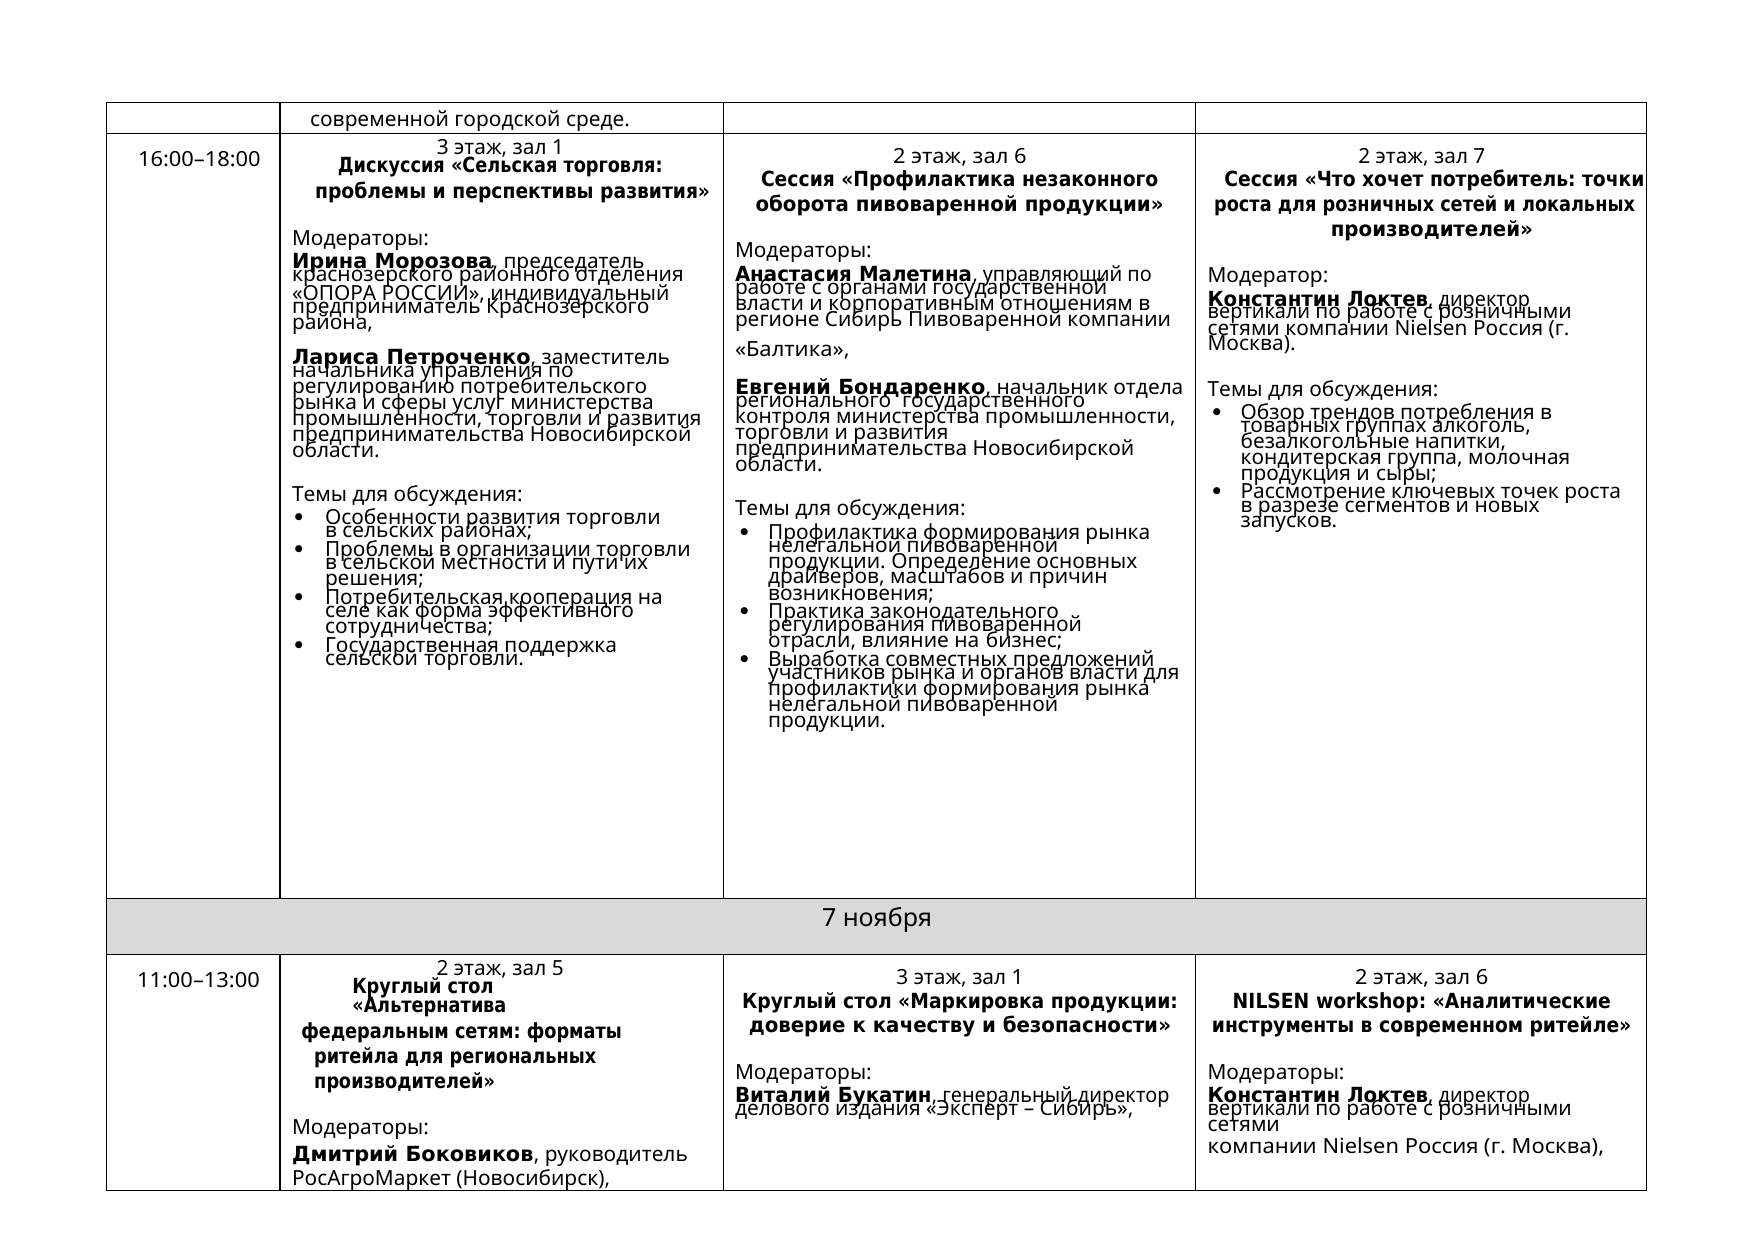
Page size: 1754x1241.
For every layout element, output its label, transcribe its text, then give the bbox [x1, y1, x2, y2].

table_cell 3 этаж, зал 1 Круглый стол «Маркировка продукции: доверие к качеству и безопасности» Модераторы: Виталий Букатин, генеральный директор делового издания «Эксперт – Сибирь», [724, 955, 1195, 1190]
table_header [724, 103, 1195, 133]
table_header [1196, 103, 1646, 133]
table_cell 2 этаж, зал 5 Круглый стол «Альтернатива федеральным сетям: форматы ритейла для региональных производителей» Модераторы: Дмитрий Боковиков, руководитель РосАгроМаркет (Новосибирск), [281, 955, 723, 1190]
table_header современной городской среде. [281, 103, 723, 133]
table_cell 2 этаж, зал 6 Сессия «Профилактика незаконного оборота пивоваренной продукции» Модераторы: Анастасия Малетина, управляющий по работе с органами государственной власти и корпоративным отношениям в регионе Сибирь Пивоваренной компании «Балтика», Евгений Бондаренко, начальник отдела регионального государственного контроля министерства промышленности, торговли и развития предпринимательства Новосибирской области. Темы для обсуждения: Профилактика формирования рынка нелегальной пивоваренной продукции. Определение основных драйверов, масштабов и причин возникновения; Практика законодательного регулирования пивоваренной отрасли, влияние на бизнес; Выработка совместных предложений участников рынка и органов власти для профилактики формирования рынка нелегальной пивоваренной продукции. [724, 134, 1195, 898]
table_cell 2 этаж, зал 6 NILSEN workshop: «Аналитические инструменты в современном ритейле» Модераторы: Константин Локтев, директор вертикали по работе с розничными сетями компании Nielsen Россия (г. Москва), [1196, 955, 1646, 1190]
table_cell 11:00–13:00 [107, 955, 279, 1190]
table_cell 7 ноября [107, 899, 1646, 954]
table_cell 2 этаж, зал 7 Сессия «Что хочет потребитель: точки роста для розничных сетей и локальных производителей» Модератор: Константин Локтев, директор вертикали по работе с розничными сетями компании Nielsen Россия (г. Москва). Темы для обсуждения: Обзор трендов потребления в товарных группах алкоголь, безалкогольные напитки, кондитерская группа, молочная продукция и сыры; Рассмотрение ключевых точек роста в разрезе сегментов и новых запусков. [1196, 134, 1646, 898]
table_cell 3 этаж, зал 1 Дискуссия «Сельская торговля: проблемы и перспективы развития» Модераторы: Ирина Морозова, председатель краснозерского районного отделения «ОПОРА РОССИИ», индивидуальный предприниматель Краснозерского района, Лариса Петроченко, заместитель начальника управления по регулированию потребительского рынка и сферы услуг министерства промышленности, торговли и развития предпринимательства Новосибирской области. Темы для обсуждения: Особенности развития торговли в сельских районах; Проблемы в организации торговли в сельской местности и пути их решения; Потребительская кооперация на селе как форма эффективного сотрудничества; Государственная поддержка сельской торговли. [281, 134, 723, 898]
table_header [107, 103, 279, 133]
table_cell 16:00–18:00 [107, 134, 279, 898]
